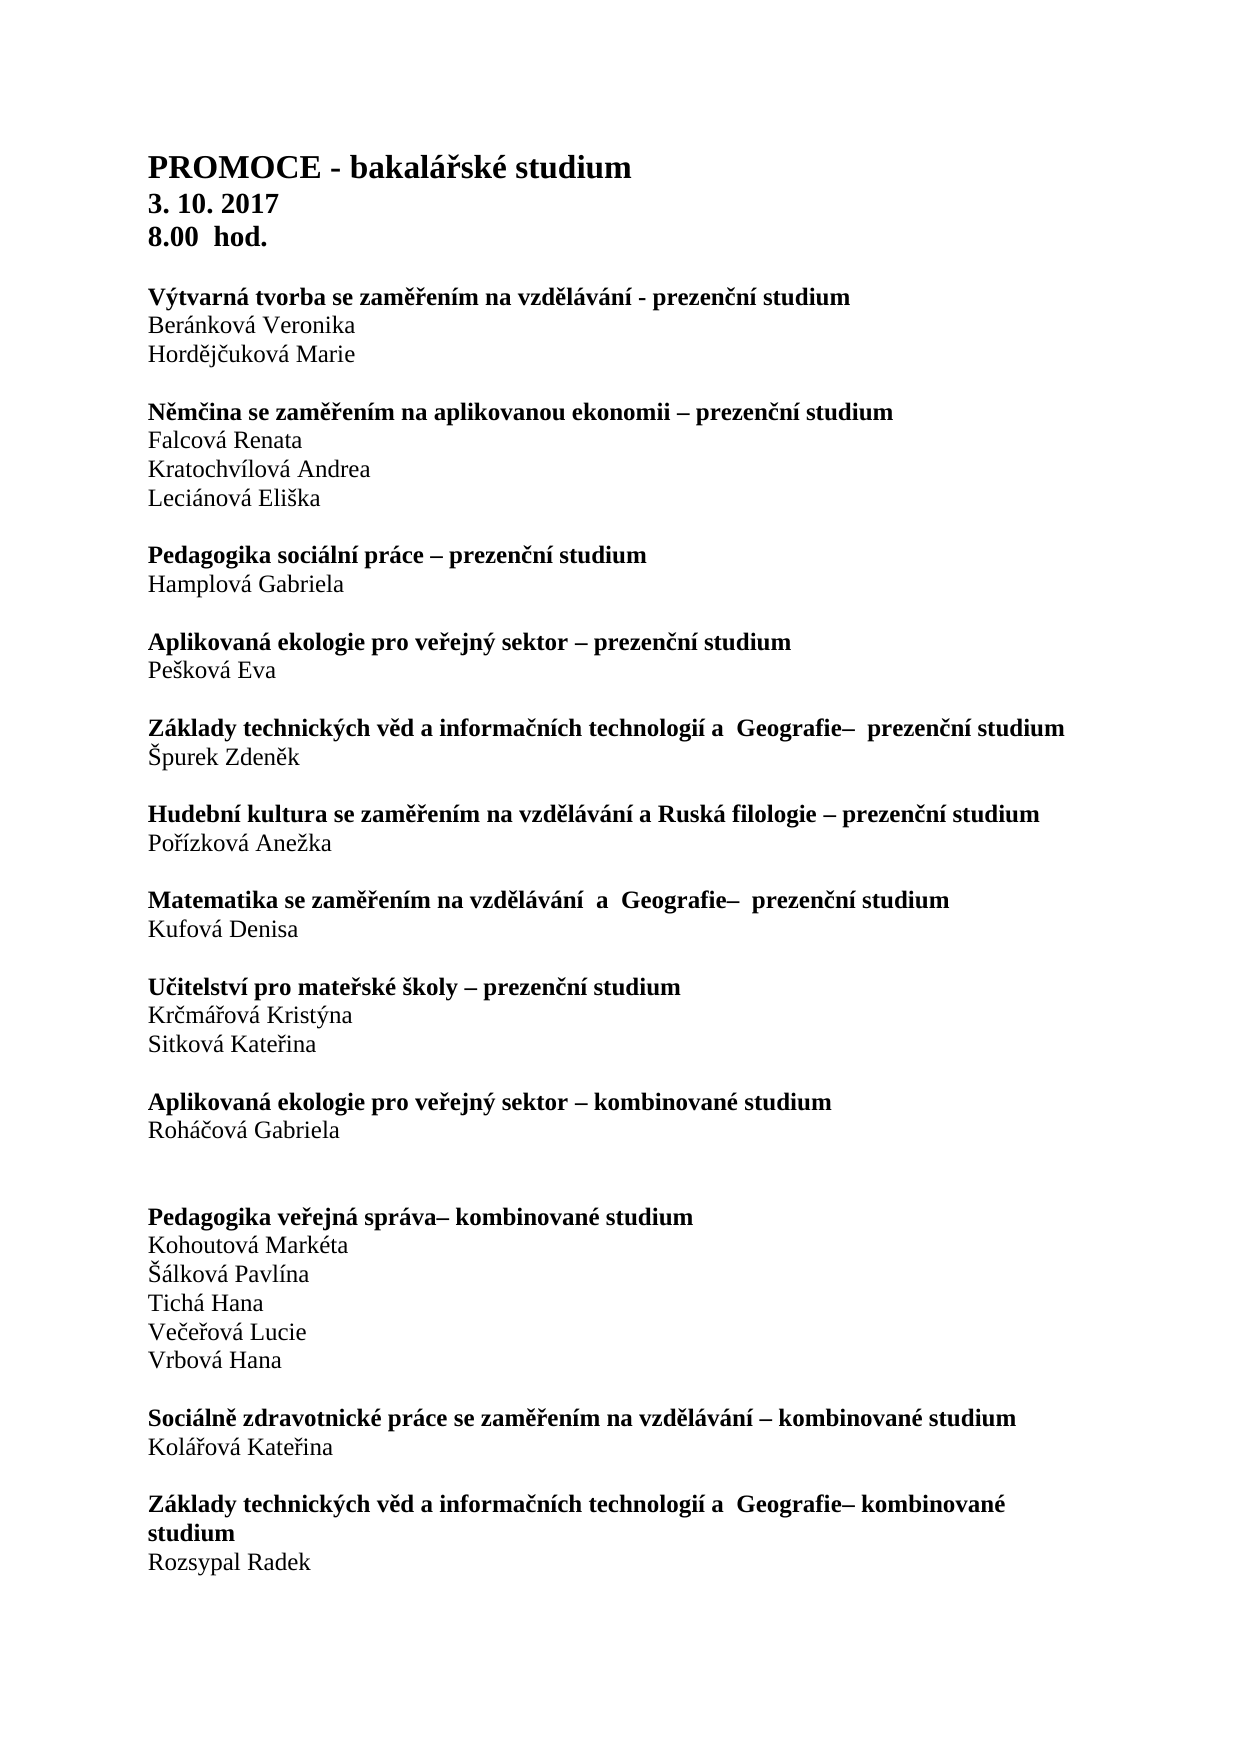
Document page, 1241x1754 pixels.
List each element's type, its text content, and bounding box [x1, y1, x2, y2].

text Sitková Kateřina [148, 1029, 1093, 1058]
text Roháčová Gabriela [148, 1116, 1093, 1144]
text Krčmářová Kristýna [148, 1001, 1093, 1029]
text Hudební kultura se zaměřením na vzdělávání a Ruská filologie – prezenční studium [148, 799, 1093, 828]
text Matematika se zaměřením na vzdělávání a Geografie– prezenční studium [148, 886, 1093, 914]
text Základy technických věd a informačních technologií a Geografie– kombinované studium [148, 1489, 1093, 1547]
text Aplikovaná ekologie pro veřejný sektor – kombinované studium [148, 1087, 1093, 1116]
text Kolářová Kateřina [148, 1432, 1093, 1461]
text Aplikovaná ekologie pro veřejný sektor – prezenční studium [148, 627, 1093, 656]
text Kohoutová Markéta [148, 1231, 1093, 1259]
text Tichá Hana [148, 1288, 1093, 1317]
text Pešková Eva [148, 656, 1093, 684]
text Hamplová Gabriela [148, 569, 1093, 598]
text Večeřová Lucie [148, 1317, 1093, 1346]
text Sociálně zdravotnické práce se zaměřením na vzdělávání – kombinované studium [148, 1403, 1093, 1432]
text Promoce - bakalářské studium [148, 148, 1093, 186]
text Rozsypal Radek [148, 1547, 1093, 1576]
text 8.00 hod. [148, 219, 1093, 253]
text Vrbová Hana [148, 1346, 1093, 1374]
text Falcová Renata [148, 426, 1093, 454]
text Kratochvílová Andrea [148, 454, 1093, 483]
text Pedagogika veřejná správa– kombinované studium [148, 1202, 1093, 1231]
text Špurek Zdeněk [148, 742, 1093, 771]
text 3. 10. 2017 [148, 186, 1093, 219]
text Učitelství pro mateřské školy – prezenční studium [148, 972, 1093, 1001]
text Leciánová Eliška [148, 483, 1093, 512]
text Šálková Pavlína [148, 1259, 1093, 1288]
text Beránková Veronika [148, 311, 1093, 339]
text Pořízková Anežka [148, 828, 1093, 857]
text Základy technických věd a informačních technologií a Geografie– prezenční studium [148, 713, 1093, 742]
text Němčina se zaměřením na aplikovanou ekonomii – prezenční studium [148, 397, 1093, 426]
text Pedagogika sociální práce – prezenční studium [148, 541, 1093, 569]
text Kufová Denisa [148, 914, 1093, 943]
text Hordějčuková Marie [148, 339, 1093, 368]
text Výtvarná tvorba se zaměřením na vzdělávání - prezenční studium [148, 282, 1093, 311]
